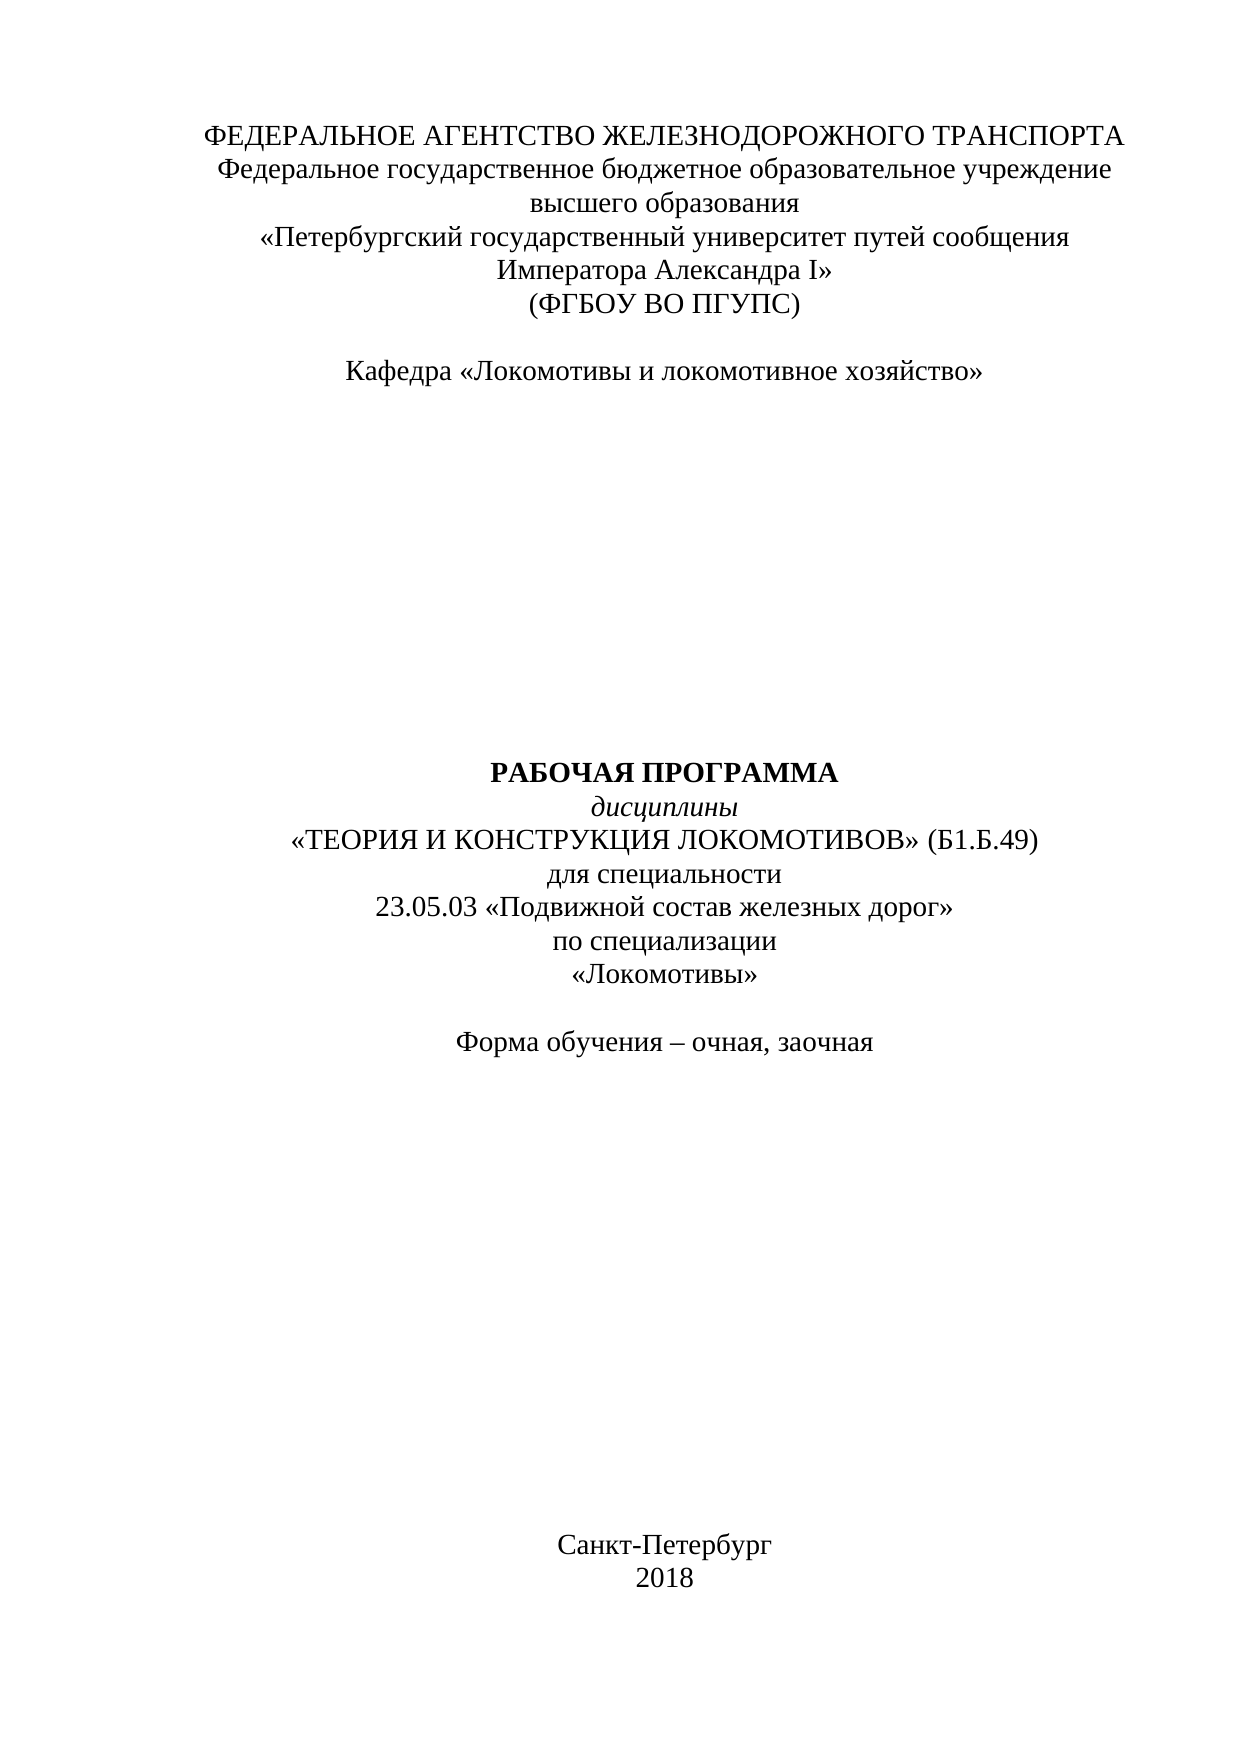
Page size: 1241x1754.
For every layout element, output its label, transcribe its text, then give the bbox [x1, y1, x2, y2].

text дисциплины [177, 789, 1152, 822]
text «Локомотивы» [177, 957, 1152, 990]
text ФЕДЕРАЛЬНОЕ АГЕНТСТВО ЖЕЛЕЗНОДОРОЖНОГО ТРАНСПОРТА [177, 118, 1152, 152]
text Императора Александра I» [177, 252, 1152, 286]
text 23.05.03 «Подвижной состав железных дорог» [177, 889, 1152, 923]
text «Петербургский государственный университет путей сообщения [177, 219, 1152, 252]
text 2018 [177, 1560, 1152, 1594]
text Санкт-Петербург [177, 1527, 1152, 1560]
text для специальности [177, 856, 1152, 889]
text (ФГБОУ ВО ПГУПС) [177, 286, 1152, 319]
text Кафедра «Локомотивы и локомотивное хозяйство» [177, 353, 1152, 386]
text «ТЕОРИЯ и конструкция локомотивов» (Б1.Б.49) [177, 822, 1152, 856]
text РАБОЧАЯ ПРОГРАММА [177, 755, 1152, 789]
text по специализации [177, 923, 1152, 957]
text Федеральное государственное бюджетное образовательное учреждение высшего образования [177, 152, 1152, 219]
text Форма обучения – очная, заочная [177, 1024, 1152, 1057]
